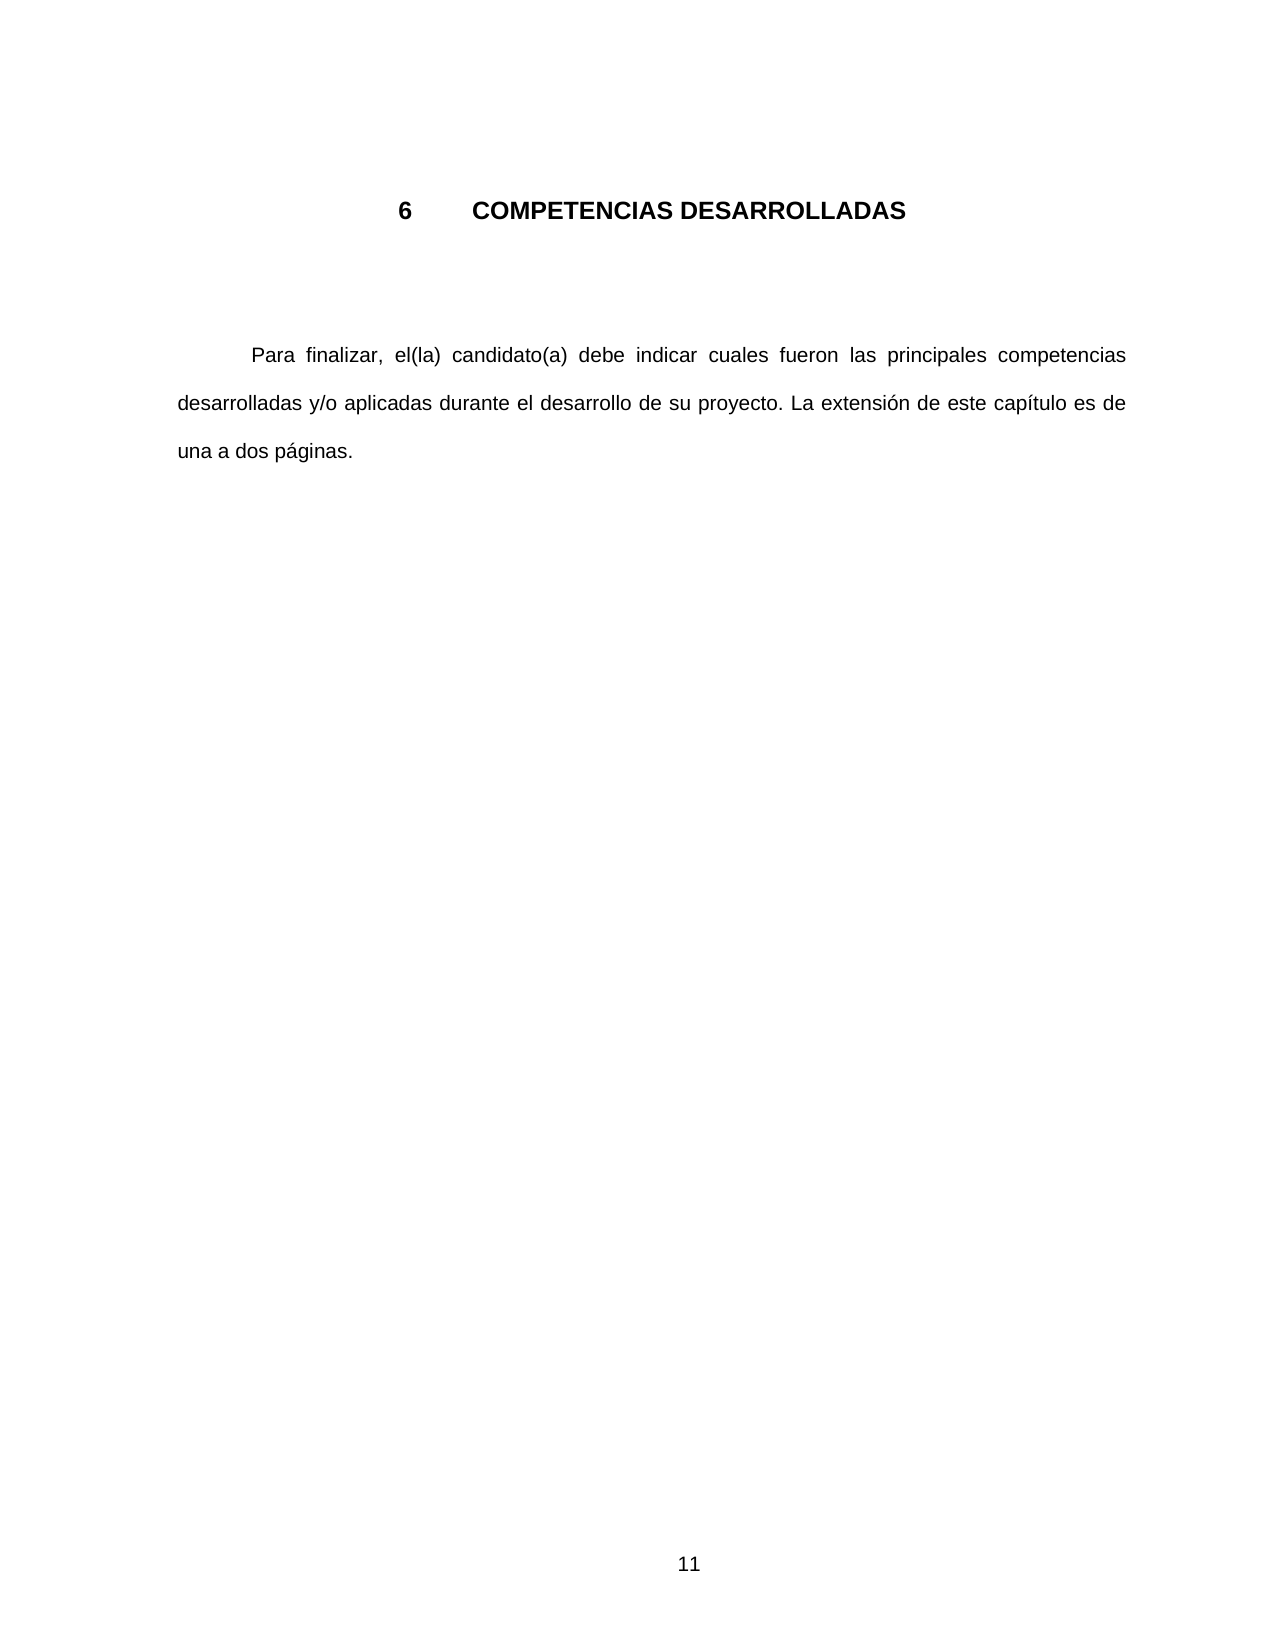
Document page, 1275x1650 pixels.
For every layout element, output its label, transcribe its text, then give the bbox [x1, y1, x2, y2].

text Para finalizar, el(la) candidato(a) debe indicar cuales fueron las principales competencias desarrolladas y/o aplicadas durante el desarrollo de su proyecto. La extensión de este capítulo es de una a dos páginas. [177, 343, 1127, 462]
subtitle COMPETENCIAS DESARROLLADAS [177, 196, 1127, 224]
